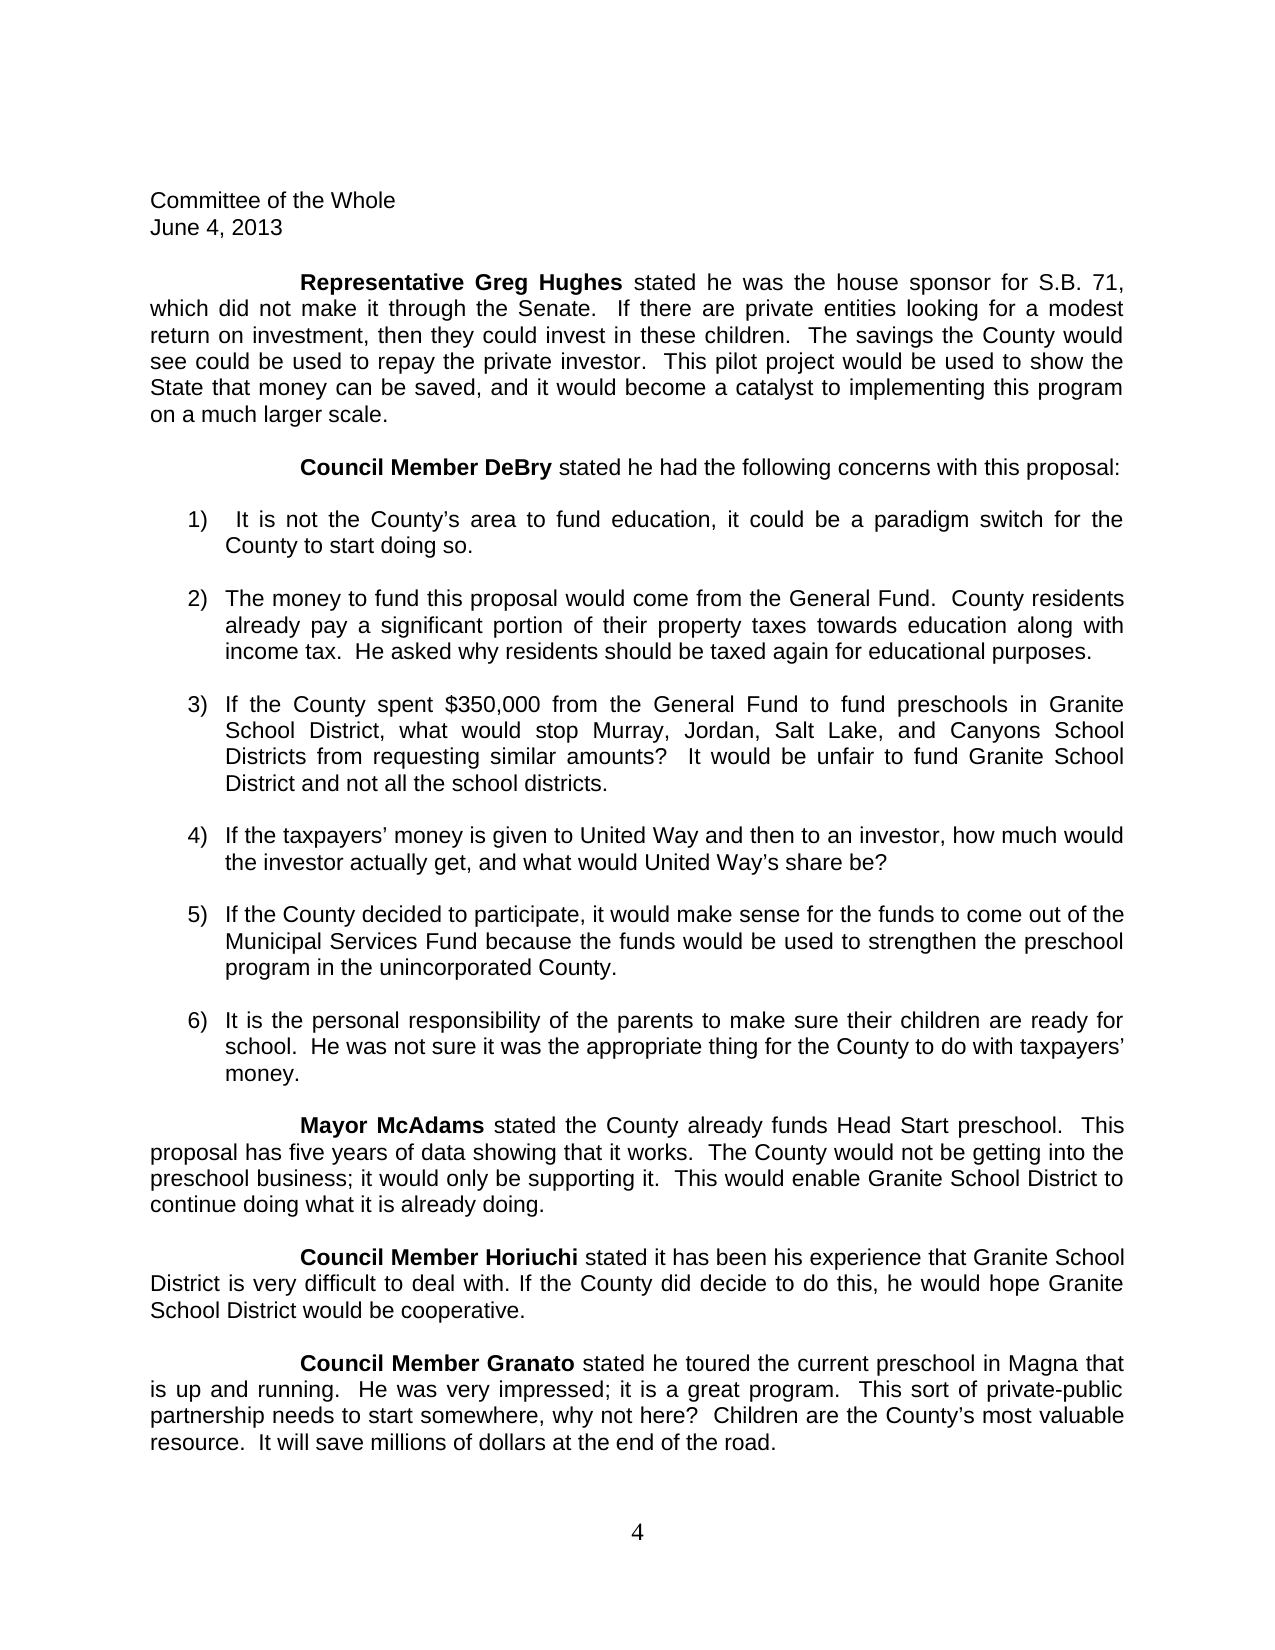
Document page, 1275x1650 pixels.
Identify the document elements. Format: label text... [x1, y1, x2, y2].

text Mayor McAdams stated the County already funds Head Start preschool. This proposal has five years of data showing that it works. The County would not be getting into the preschool business; it would only be supporting it. This would enable Granite School District to continue doing what it is already doing. [150, 1112, 1125, 1218]
list It is the personal responsibility of the parents to make sure their children are ready for school. He was not sure it was the appropriate thing for the County to do with taxpayers’ money. [187, 1007, 1125, 1086]
text Council Member DeBry stated he had the following concerns with this proposal: [150, 453, 1125, 480]
list If the County decided to participate, it would make sense for the funds to come out of the Municipal Services Fund because the funds would be used to strengthen the preschool program in the unincorporated County. [187, 901, 1125, 981]
list If the taxpayers’ money is given to United Way and then to an investor, how much would the investor actually get, and what would United Way’s share be? [187, 822, 1125, 875]
text Council Member Horiuchi stated it has been his experience that Granite School District is very difficult to deal with. If the County did decide to do this, he would hope Granite School District would be cooperative. [150, 1244, 1125, 1323]
list The money to fund this proposal would come from the General Fund. County residents already pay a significant portion of their property taxes towards education along with income tax. He asked why residents should be taxed again for educational purposes. [187, 585, 1125, 664]
list It is not the County’s area to fund education, it could be a paradigm switch for the County to start doing so. [187, 506, 1125, 559]
text Representative Greg Hughes stated he was the house sponsor for S.B. 71, which did not make it through the Senate. If there are private entities looking for a modest return on investment, then they could invest in these children. The savings the County would see could be used to repay the private investor. This pilot project would be used to show the State that money can be saved, and it would become a catalyst to implementing this program on a much larger scale. [150, 269, 1125, 427]
text Council Member Granato stated he toured the current preschool in Magna that is up and running. He was very impressed; it is a great program. This sort of private-public partnership needs to start somewhere, why not here? Children are the County’s most valuable resource. It will save millions of dollars at the end of the road. [150, 1349, 1125, 1455]
list If the County spent $350,000 from the General Fund to fund preschools in Granite School District, what would stop Murray, Jordan, Salt Lake, and Canyons School Districts from requesting similar amounts? It would be unfair to fund Granite School District and not all the school districts. [187, 691, 1125, 796]
